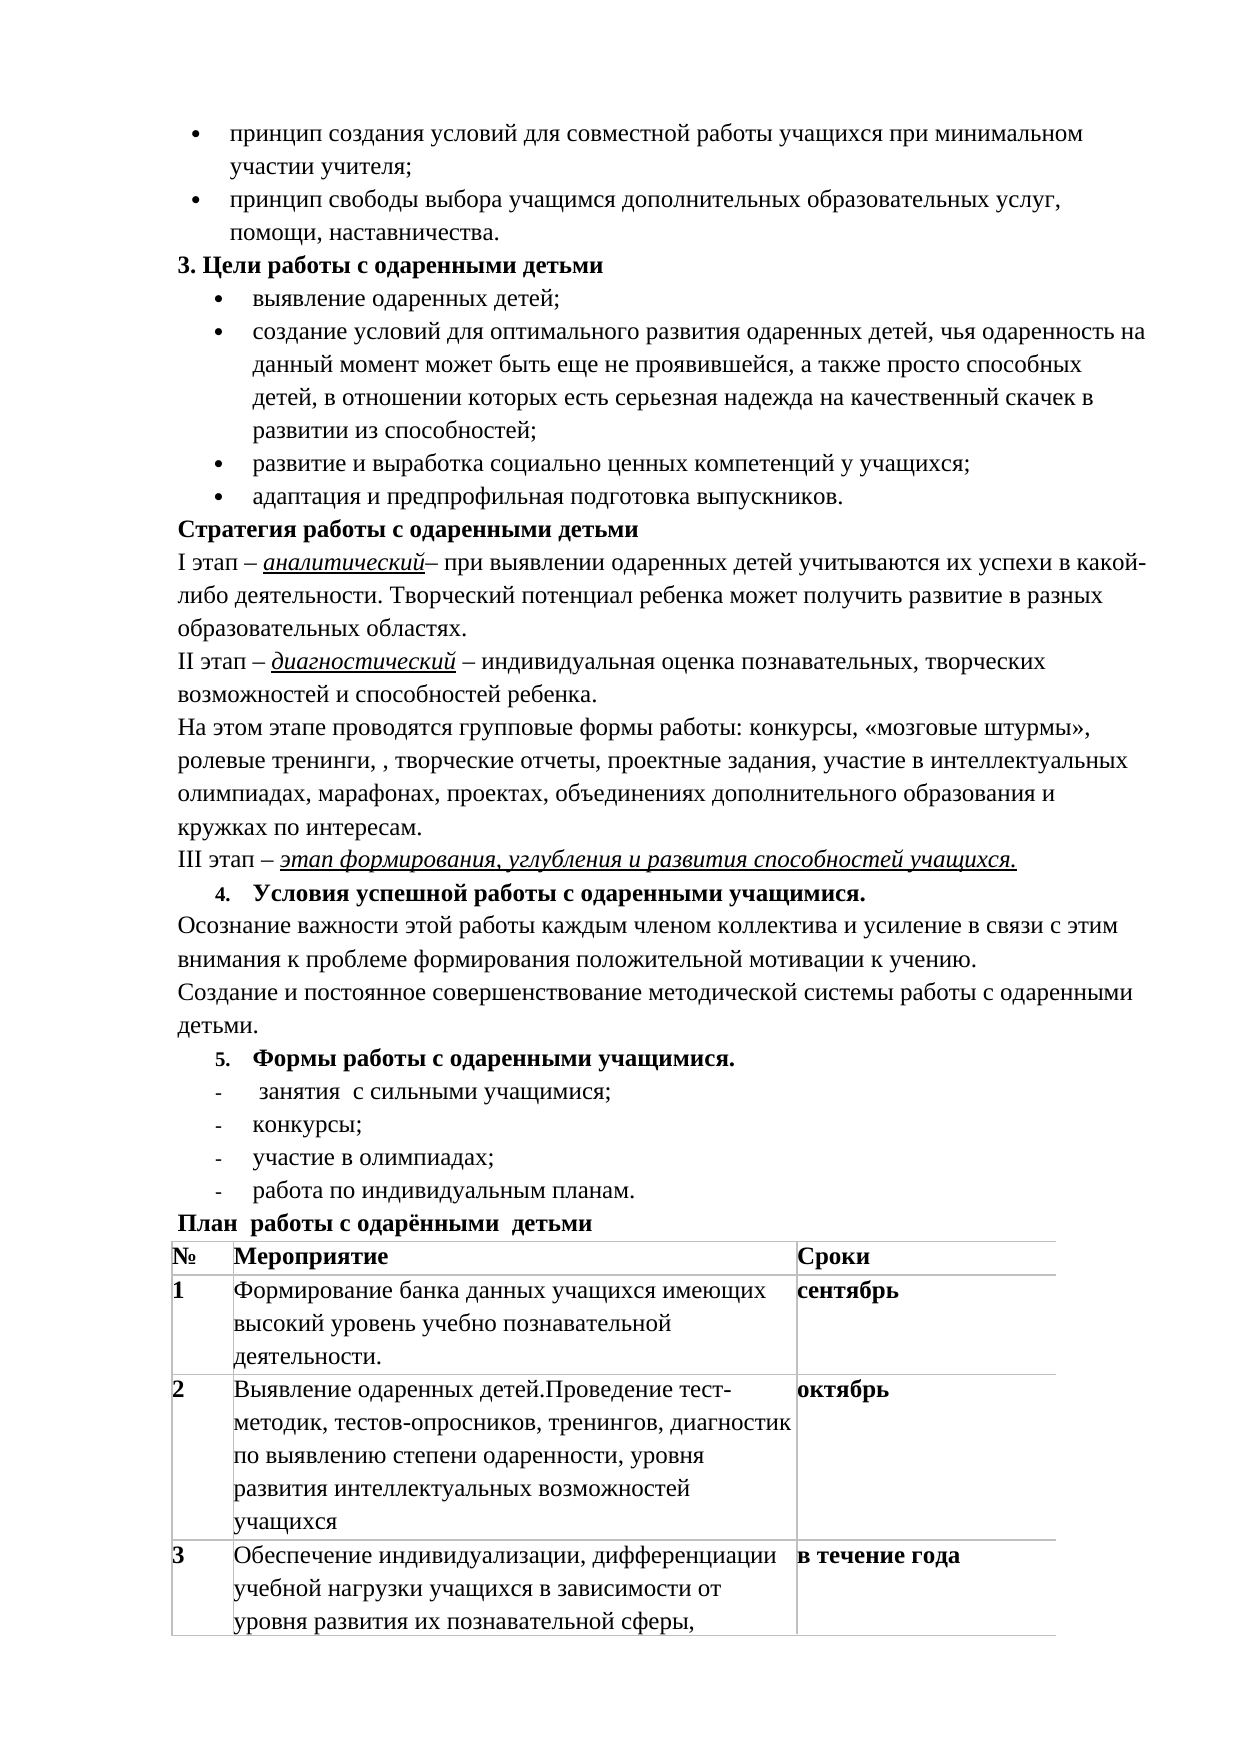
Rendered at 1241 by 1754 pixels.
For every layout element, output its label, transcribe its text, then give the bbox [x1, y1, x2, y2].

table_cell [234, 1541, 796, 1634]
table_cell 1 [173, 1276, 233, 1374]
table_header Сроки [798, 1242, 1056, 1274]
text II этап – диагностический – индивидуальная оценка познавательных, творческих возможностей и способностей ребенка. На этом этапе проводятся групповые формы работы: конкурсы, «мозговые штурмы», ролевые тренинги, , творческие отчеты, проектные задания, участие в интеллектуальных олимпиадах, марафонах, проектах, объединениях дополнительного образования и кружках по интересам. [177, 646, 1152, 840]
text План работы с одарёнными детьми [177, 1208, 1152, 1237]
text 3. Цели работы с одаренными детьми [177, 250, 1152, 279]
list занятия с сильными учащимися; [215, 1076, 1152, 1104]
list участие в олимпиадах; [215, 1142, 1152, 1171]
table_cell сентябрь [798, 1276, 1056, 1374]
table_cell 3 [173, 1541, 233, 1634]
text III этап – этап формирования, углубления и развития способностей учащихся. [177, 844, 1152, 873]
list конкурсы; [215, 1109, 1152, 1137]
list Условия успешной работы с одаренными учащимися. [215, 878, 1152, 906]
table_cell октябрь [798, 1375, 1056, 1539]
text Стратегия работы с одаренными детьми [177, 514, 1152, 543]
table_header № [173, 1242, 233, 1274]
list принцип свободы выбора учащимся дополнительных образовательных услуг, помощи, наставничества. [192, 184, 1152, 246]
list создание условий для оптимального развития одаренных детей, чья одаренность на данный момент может быть еще не проявившейся, а также просто способных детей, в отношении которых есть серьезная надежда на качественный скачек в развитии из способностей; [215, 316, 1152, 444]
list работа по индивидуальным планам. [215, 1175, 1152, 1203]
table_cell 2 [173, 1375, 233, 1539]
text I этап – аналитический– при выявлении одаренных детей учитываются их успехи в какой-либо деятельности. Творческий потенциал ребенка может получить развитие в разных образовательных областях. [177, 547, 1152, 642]
text Осознание важности этой работы каждым членом коллектива и усиление в связи с этим внимания к проблеме формирования положительной мотивации к учению. Создание и постоянное совершенствование методической системы работы с одаренными детьми. [177, 911, 1152, 1038]
table_cell Формирование банка данных учащихся имеющих высокий уровень учебно познавательной деятельности. [234, 1276, 796, 1374]
list выявление одаренных детей; [215, 283, 1152, 312]
list Формы работы с одаренными учащимися. [215, 1043, 1152, 1071]
table_cell Выявление одаренных детей.Проведение тест- методик, тестов-опросников, тренингов, диагностик по выявлению степени одаренности, уровня развития интеллектуальных возможностей учащихся [234, 1375, 796, 1539]
table_header Мероприятие [234, 1242, 796, 1274]
list развитие и выработка социально ценных компетенций у учащихся; [215, 448, 1152, 477]
list принцип создания условий для совместной работы учащихся при минимальном участии учителя; [192, 118, 1152, 180]
table_cell в течение года [798, 1541, 1056, 1634]
list адаптация и предпрофильная подготовка выпускников. [215, 481, 1152, 510]
